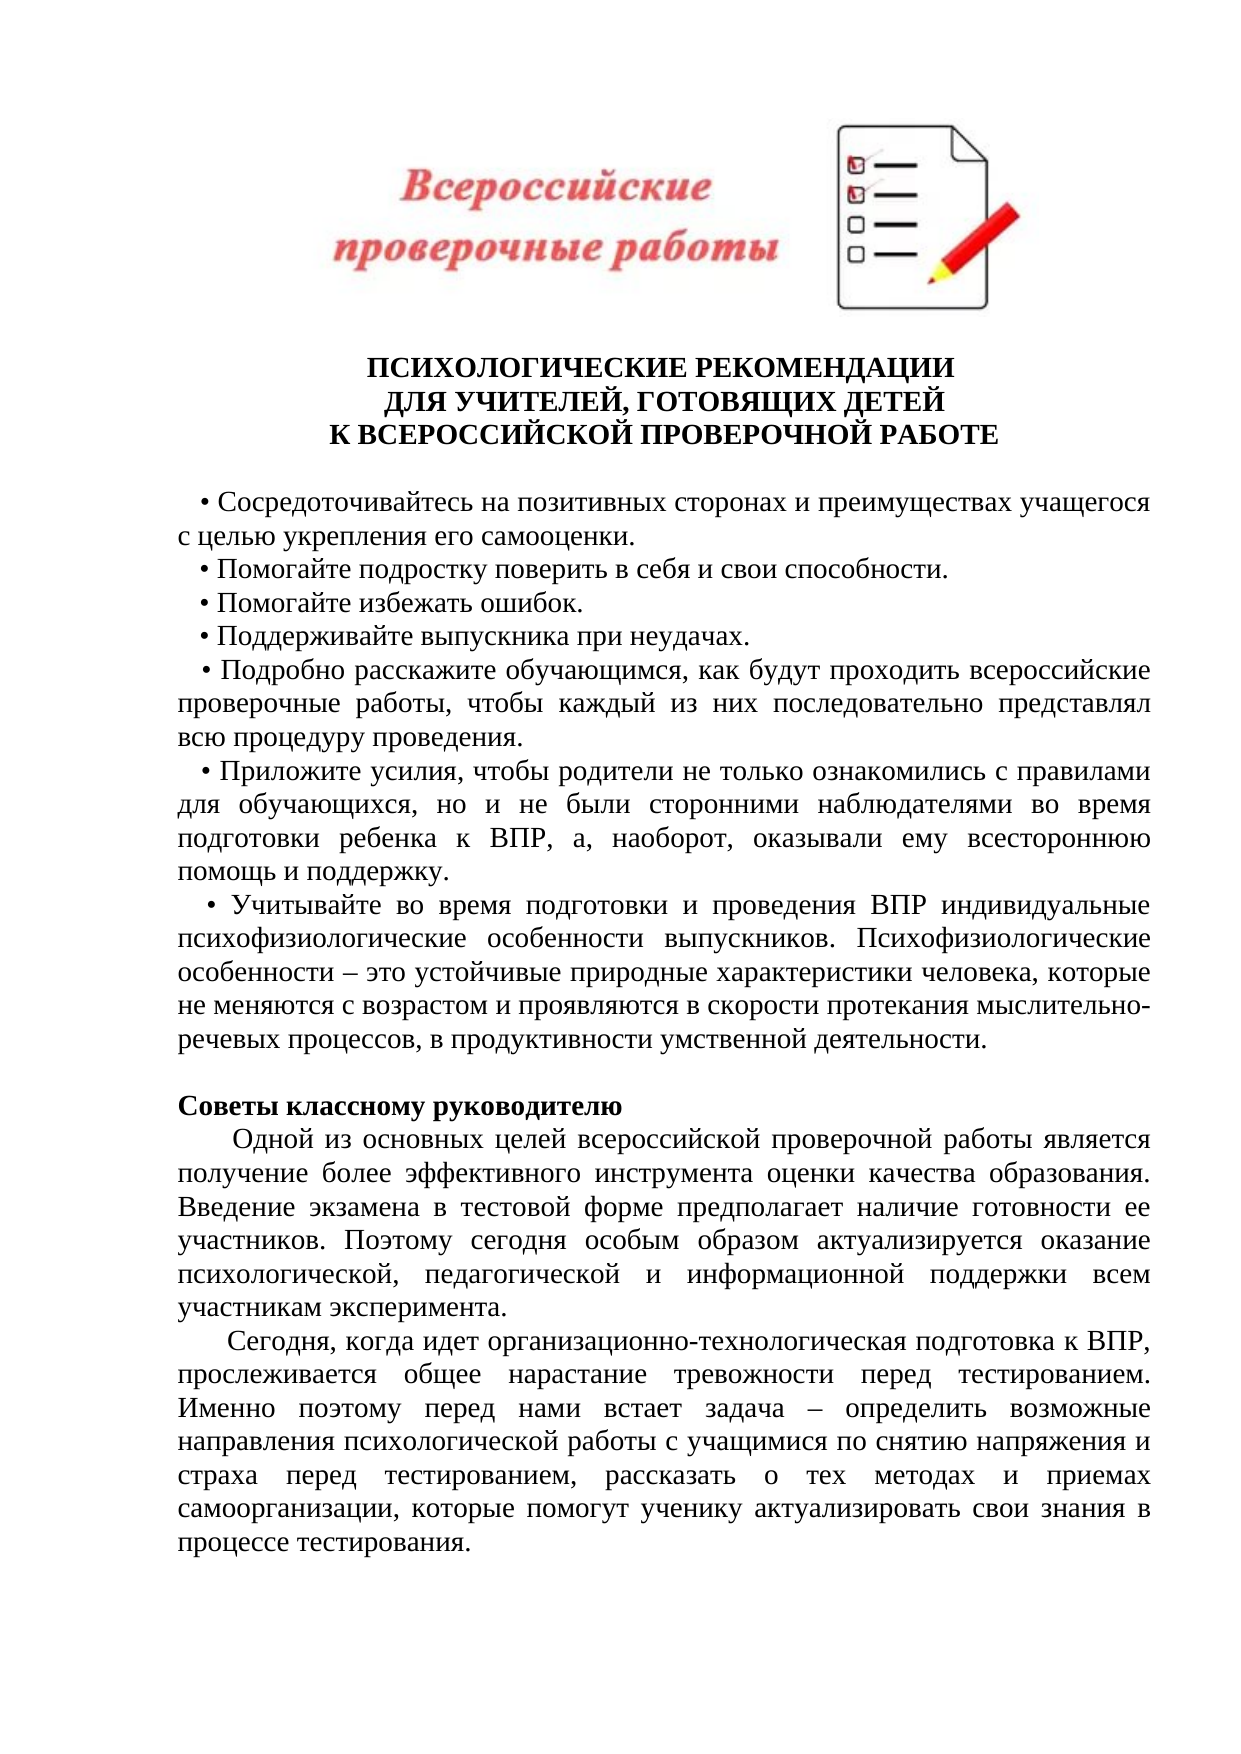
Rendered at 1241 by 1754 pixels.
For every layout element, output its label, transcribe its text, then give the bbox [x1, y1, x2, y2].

text • Помогайте избежать ошибок. [177, 585, 1152, 618]
text • Сосредоточивайтесь на позитивных сторонах и преимуществах учащегося с целью укрепления его самооценки. [177, 484, 1152, 551]
text ДЛЯ УЧИТЕЛЕЙ, ГОТОВЯЩИХ ДЕТЕЙ [177, 384, 1152, 417]
text • Помогайте подростку поверить в себя и свои способности. [177, 551, 1152, 585]
text • Поддерживайте выпускника при неудачах. [177, 618, 1152, 652]
text • Приложите усилия, чтобы родители не только ознакомились с правилами для обучающихся, но и не были сторонними наблюдателями во время подготовки ребенка к ВПР, а, наоборот, оказывали ему всестороннюю помощь и поддержку. [177, 753, 1152, 887]
text К ВСЕРОССИЙСКОЙ ПРОВЕРОЧНОЙ РАБОТЕ [177, 417, 1152, 451]
text Советы классному руководителю [177, 1088, 1152, 1122]
text • Учитывайте во время подготовки и проведения ВПР индивидуальные психофизиологические особенности выпускников. Психофизиологические особенности – это устойчивые природные характеристики человека, которые не меняются с возрастом и проявляются в скорости протекания мыслительно-речевых процессов, в продуктивности умственной деятельности. [177, 887, 1152, 1054]
text ПСИХОЛОГИЧЕСКИЕ РЕКОМЕНДАЦИИ [177, 350, 1152, 384]
picture [289, 118, 1040, 317]
text Сегодня, когда идет организационно-технологическая подготовка к ВПР, прослеживается общее нарастание тревожности перед тестированием. Именно поэтому перед нами встает задача – определить возможные направления психологической работы с учащимися по снятию напряжения и страха перед тестированием, рассказать о тех методах и приемах самоорганизации, которые помогут ученику актуализировать свои знания в процессе тестирования. [177, 1323, 1152, 1558]
text • Подробно расскажите обучающимся, как будут проходить всероссийские проверочные работы, чтобы каждый из них последовательно представлял всю процедуру проведения. [177, 652, 1152, 753]
text Одной из основных целей всероссийской проверочной работы является получение более эффективного инструмента оценки качества образования. Введение экзамена в тестовой форме предполагает наличие готовности ее участников. Поэтому сегодня особым образом актуализируется оказание психологической, педагогической и информационной поддержки всем участникам эксперимента. [177, 1122, 1152, 1323]
